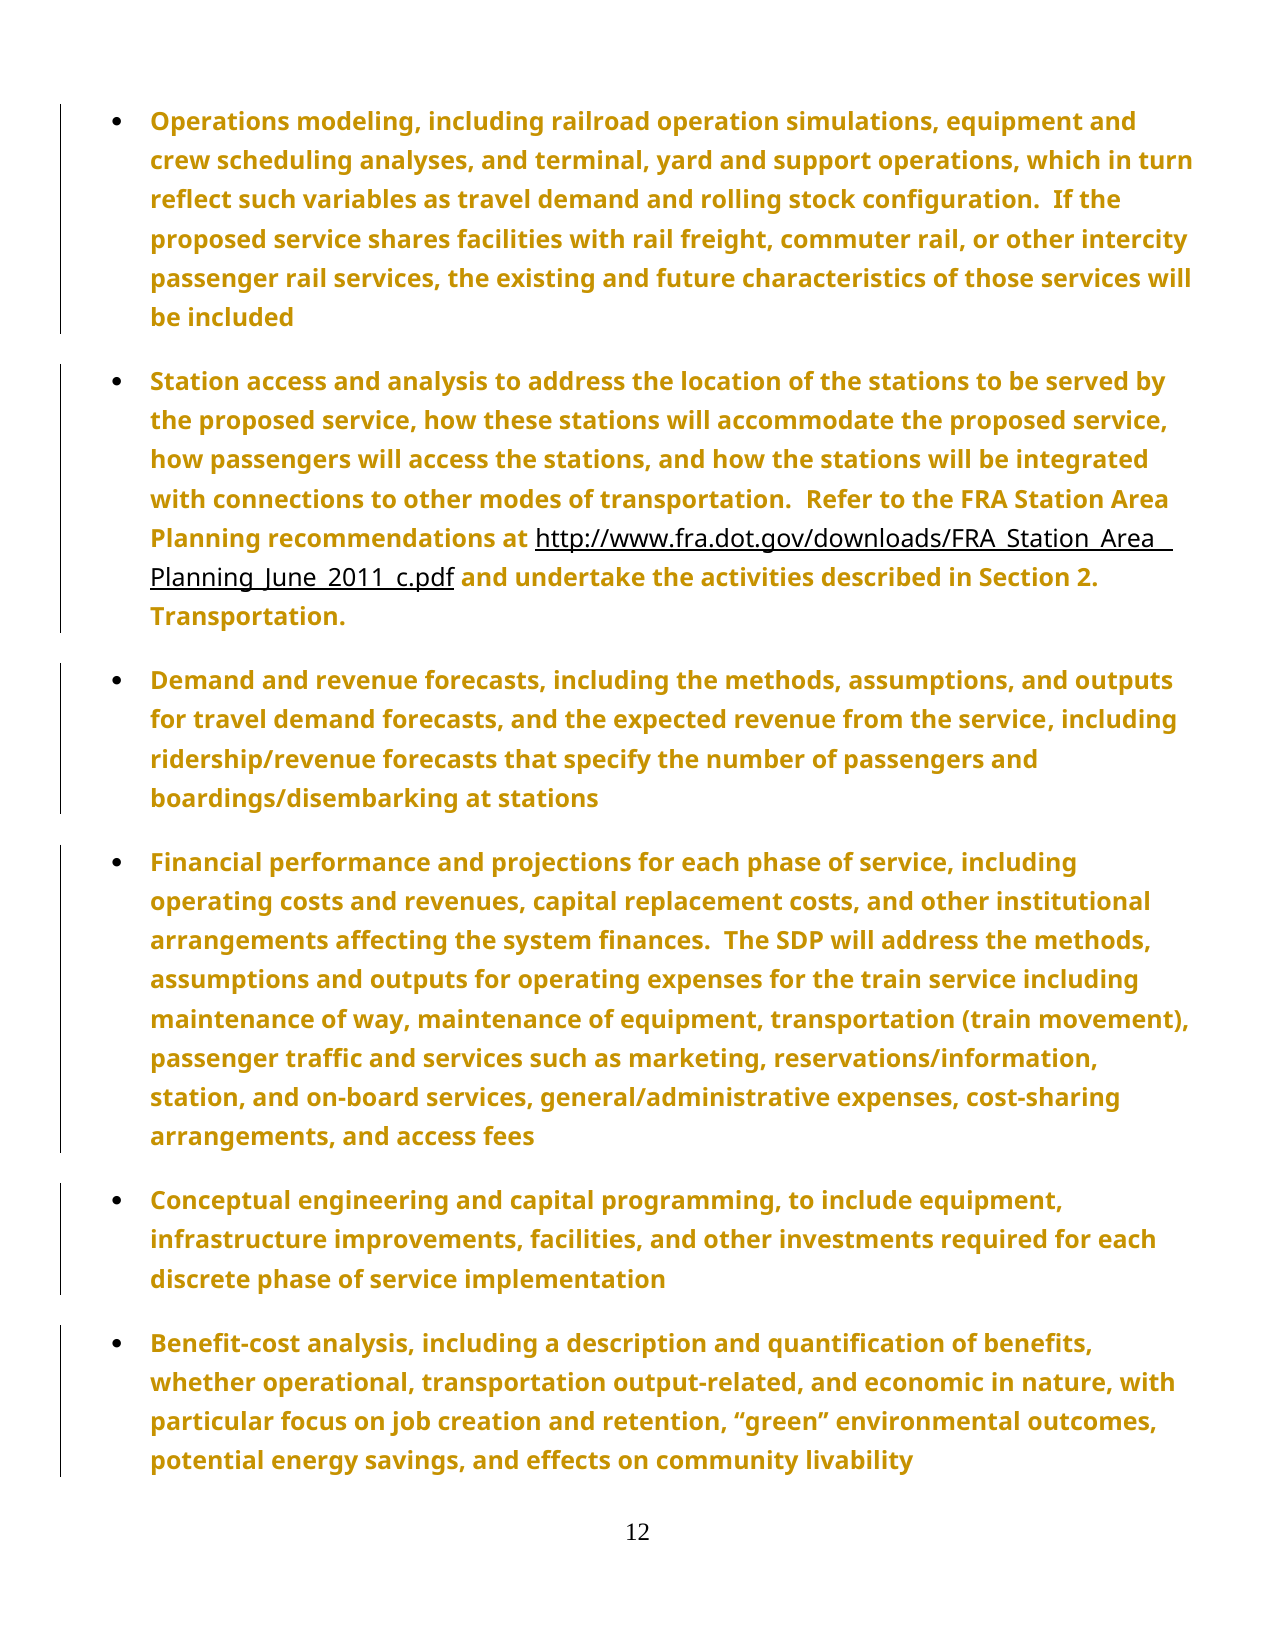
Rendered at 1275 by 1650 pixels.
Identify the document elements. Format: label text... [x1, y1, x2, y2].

list Benefit-cost analysis, including a description and quantification of benefits, whether operational, transportation output-related, and economic in nature, with particular focus on job creation and retention, ‘‘green’’ environmental outcomes, potential energy savings, and effects on community livability [112, 1325, 1196, 1477]
list Conceptual engineering and capital programming, to include equipment, infrastructure improvements, facilities, and other investments required for each discrete phase of service implementation [112, 1183, 1200, 1295]
list Station access and analysis to address the location of the stations to be served by the proposed service, how these stations will accommodate the proposed service, how passengers will access the stations, and how the stations will be integrated with connections to other modes of transportation. Refer to the FRA Station Area Planning recommendations at http://www.fra.dot.gov/downloads/FRA_Station_Area_ Planning_June_2011_c.pdf and undertake the activities described in Section 2. Transportation. [112, 364, 1196, 633]
list Demand and revenue forecasts, including the methods, assumptions, and outputs for travel demand forecasts, and the expected revenue from the service, including ridership/revenue forecasts that specify the number of passengers and boardings/disembarking at stations [112, 663, 1196, 814]
list Financial performance and projections for each phase of service, including operating costs and revenues, capital replacement costs, and other institutional arrangements affecting the system finances. The SDP will address the methods, assumptions and outputs for operating expenses for the train service including maintenance of way, maintenance of equipment, transportation (train movement), passenger traffic and services such as marketing, reservations/information, station, and on-board services, general/administrative expenses, cost-sharing arrangements, and access fees [112, 844, 1196, 1153]
list Operations modeling, including railroad operation simulations, equipment and crew scheduling analyses, and terminal, yard and support operations, which in turn reflect such variables as travel demand and rolling stock configuration. If the proposed service shares facilities with rail freight, commuter rail, or other intercity passenger rail services, the existing and future characteristics of those services will be included [112, 104, 1196, 334]
